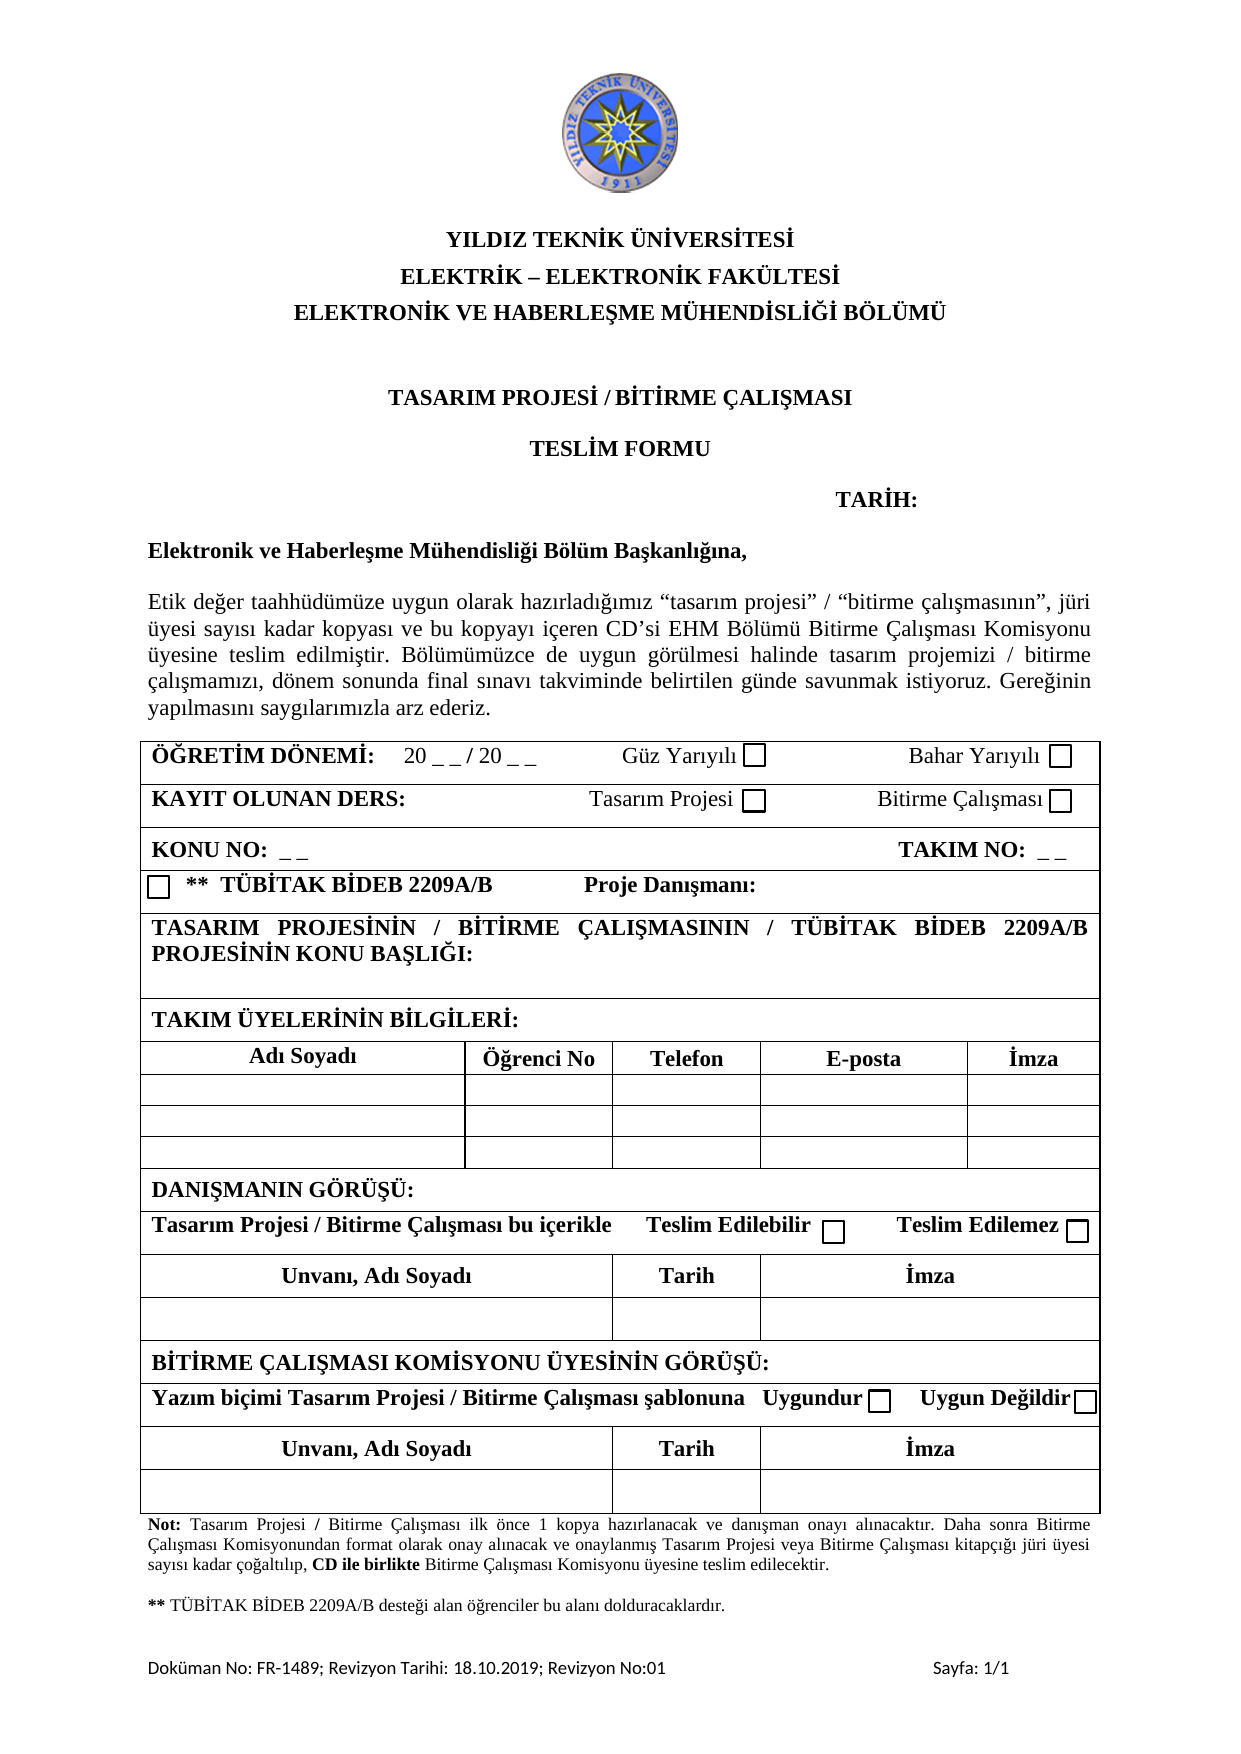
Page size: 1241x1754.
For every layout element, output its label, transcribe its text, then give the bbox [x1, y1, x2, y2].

table_cell Adı Soyadı [141, 1042, 464, 1074]
table_cell İmza [968, 1042, 1099, 1074]
table_cell [141, 1075, 464, 1105]
table_cell [613, 1298, 760, 1340]
table_cell Öğrenci No [466, 1042, 612, 1074]
table_cell TAKIM ÜYELERİNİN BİLGİLERİ: [141, 999, 1099, 1041]
table_cell DANIŞMANIN GÖRÜŞÜ: [141, 1169, 1099, 1211]
table_cell [141, 1137, 464, 1167]
text TASARIM PROJESİ / BİTİRME ÇALIŞMASI [148, 384, 1093, 411]
table_cell [761, 1470, 1099, 1512]
table_cell [466, 1106, 612, 1136]
text Elektronik ve Haberleşme Mühendisliği Bölüm Başkanlığına, [148, 537, 1093, 564]
table_cell Tarih [613, 1427, 760, 1469]
table_cell [141, 1106, 464, 1136]
text TARİH: [148, 486, 1093, 513]
table_cell [761, 1106, 967, 1136]
table_cell [141, 1470, 612, 1512]
table_cell [761, 1075, 967, 1105]
table_cell BİTİRME ÇALIŞMASI KOMİSYONU ÜYESİNİN GÖRÜŞÜ: [141, 1341, 1099, 1383]
text Not: Tasarım Projesi / Bitirme Çalışması ilk önce 1 kopya hazırlanacak ve danışman onayı alınacaktır. Daha sonra Bitirme Çalışması Komisyonundan format olarak onay alınacak ve onaylanmış Tasarım Projesi veya Bitirme Çalışması kitapçığı jüri üyesi sayısı kadar çoğaltılıp, CD ile birlikte Bitirme Çalışması Komisyonu üyesine teslim edilecektir. [148, 1514, 1093, 1574]
table_cell Unvanı, Adı Soyadı [141, 1255, 612, 1297]
table_cell [761, 1298, 1099, 1340]
table_cell TASARIM PROJESİNİN / BİTİRME ÇALIŞMASININ / TÜBİTAK BİDEB 2209A/B PROJESİNİN KONU BAŞLIĞI: [141, 914, 1099, 998]
text ELEKTRİK – ELEKTRONİK FAKÜLTESİ [148, 263, 1093, 289]
table_cell E-posta [761, 1042, 967, 1074]
text YILDIZ TEKNİK ÜNİVERSİTESİ [148, 226, 1093, 253]
table_cell Unvanı, Adı Soyadı [141, 1427, 612, 1469]
table_cell KAYIT OLUNAN DERS: Tasarım Projesi Bitirme Çalışması [141, 785, 1099, 827]
table_cell İmza [761, 1427, 1099, 1469]
table_cell İmza [761, 1255, 1099, 1297]
table_cell [613, 1106, 760, 1136]
table_cell [466, 1075, 612, 1105]
table_cell [141, 1298, 612, 1340]
table_cell [761, 1137, 967, 1167]
table_cell Tarih [613, 1255, 760, 1297]
picture [562, 73, 678, 193]
text ** TÜBİTAK BİDEB 2209A/B desteği alan öğrenciler bu alanı dolduracaklardır. [148, 1595, 1093, 1616]
table_header ÖĞRETİM DÖNEMİ: 20 _ _ / 20 _ _ Güz Yarıyılı Bahar Yarıyılı [141, 742, 1099, 784]
table_cell [613, 1075, 760, 1105]
table_cell ** TÜBİTAK BİDEB 2209A/B Proje Danışmanı: [141, 871, 1099, 913]
table_cell KONU NO: _ _ TAKIM NO: _ _ [141, 828, 1099, 870]
table_cell [968, 1106, 1099, 1136]
table_cell [968, 1137, 1099, 1167]
table_cell [968, 1075, 1099, 1105]
table_cell Telefon [613, 1042, 760, 1074]
table_cell [466, 1137, 612, 1167]
table_cell Yazım biçimi Tasarım Projesi / Bitirme Çalışması şablonuna Uygundur Uygun Değildir [141, 1384, 1099, 1426]
text ELEKTRONİK VE HABERLEŞME MÜHENDİSLİĞİ BÖLÜMÜ [148, 299, 1093, 326]
table_cell [613, 1470, 760, 1512]
text TESLİM FORMU [148, 435, 1093, 462]
text Etik değer taahhüdümüze uygun olarak hazırladığımız “tasarım projesi” / “bitirme çalışmasının”, jüri üyesi sayısı kadar kopyası ve bu kopyayı içeren CD’si EHM Bölümü Bitirme Çalışması Komisyonu üyesine teslim edilmiştir. Bölümümüzce de uygun görülmesi halinde tasarım projemizi / bitirme çalışmamızı, dönem sonunda final sınavı takviminde belirtilen günde savunmak istiyoruz. Gereğinin yapılmasını saygılarımızla arz ederiz. [148, 588, 1093, 720]
table_cell Tasarım Projesi / Bitirme Çalışması bu içerikle Teslim Edilebilir Teslim Edilemez [141, 1212, 1099, 1254]
table_cell [613, 1137, 760, 1167]
